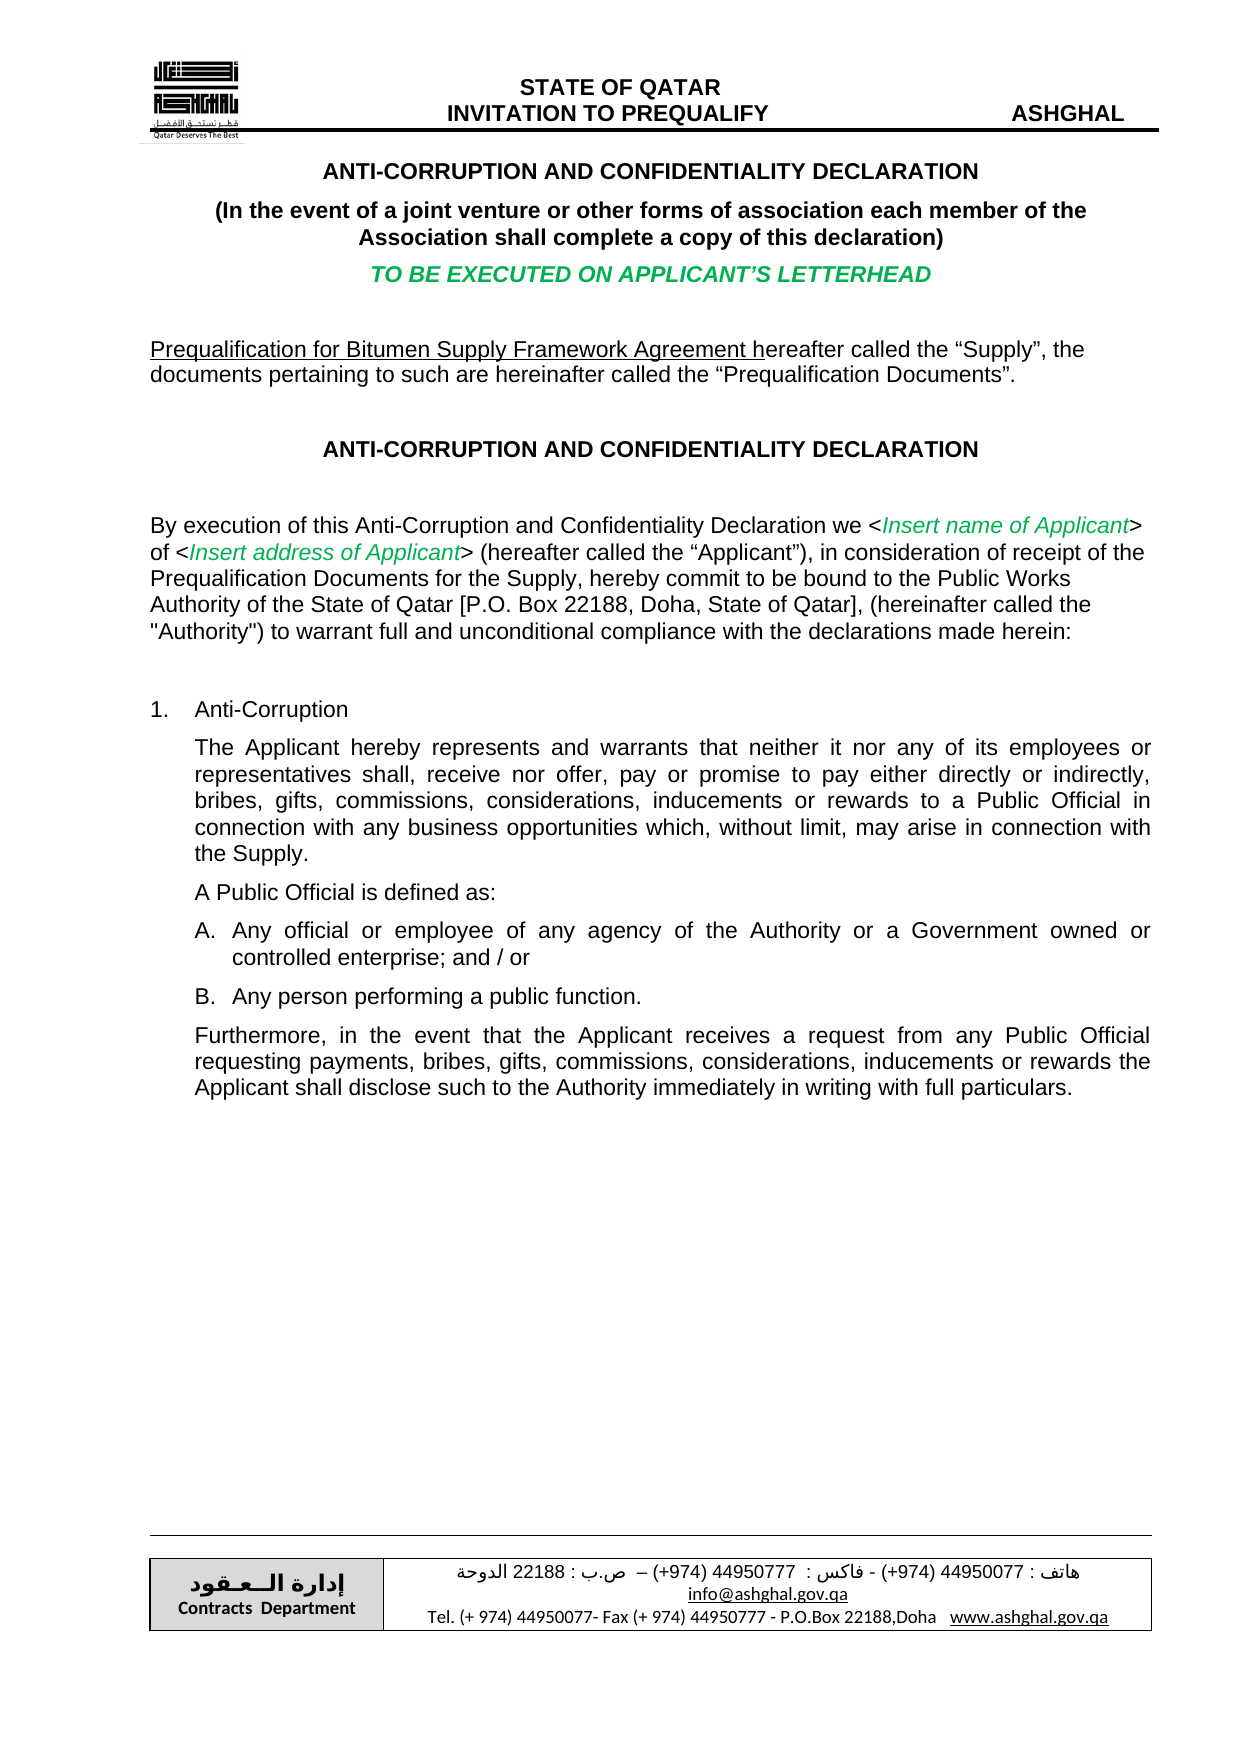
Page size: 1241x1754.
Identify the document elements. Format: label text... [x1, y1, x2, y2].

list Furthermore, in the event that the Applicant receives a request from any Public Official requesting payments, bribes, gifts, commissions, considerations, inducements or rewards the Applicant shall disclose such to the Authority immediately in writing with full particulars. [194, 1022, 1152, 1101]
text ANTI-CORRUPTION AND CONFIDENTIALITY DECLARATION [150, 437, 1152, 462]
text ANTI-CORRUPTION AND CONFIDENTIALITY DECLARATION [150, 160, 1152, 185]
text (In the event of a joint venture or other forms of association each member of the Association shall complete a copy of this declaration) [150, 197, 1152, 250]
picture [139, 55, 246, 144]
text By execution of this Anti-Corruption and Confidentiality Declaration we <Insert name of Applicant> of <Insert address of Applicant> (hereafter called the “Applicant”), in consideration of receipt of the Prequalification Documents for the Supply, hereby commit to be bound to the Public Works Authority of the State of Qatar [P.O. Box 22188, Doha, State of Qatar], (hereinafter called the "Authority") to warrant full and unconditional compliance with the declarations made herein: [150, 512, 1152, 644]
text TO BE EXECUTED ON APPLICANT’S LETTERHEAD [150, 262, 1152, 287]
list Any official or employee of any agency of the Authority or a Government owned or controlled enterprise; and / or [194, 917, 1152, 970]
list A Public Official is defined as: [194, 879, 1152, 905]
list The Applicant hereby represents and warrants that neither it nor any of its employees or representatives shall, receive nor offer, pay or promise to pay either directly or indirectly, bribes, gifts, commissions, considerations, inducements or rewards to a Public Official in connection with any business opportunities which, without limit, may arise in connection with the Supply. [194, 734, 1152, 866]
list Anti-Corruption [150, 696, 1152, 722]
text Prequalification for Bitumen Supply Framework Agreement hereafter called the “Supply”, the documents pertaining to such are hereinafter called the “Prequalification Documents”. [150, 337, 1152, 387]
list Any person performing a public function. [194, 983, 1152, 1009]
